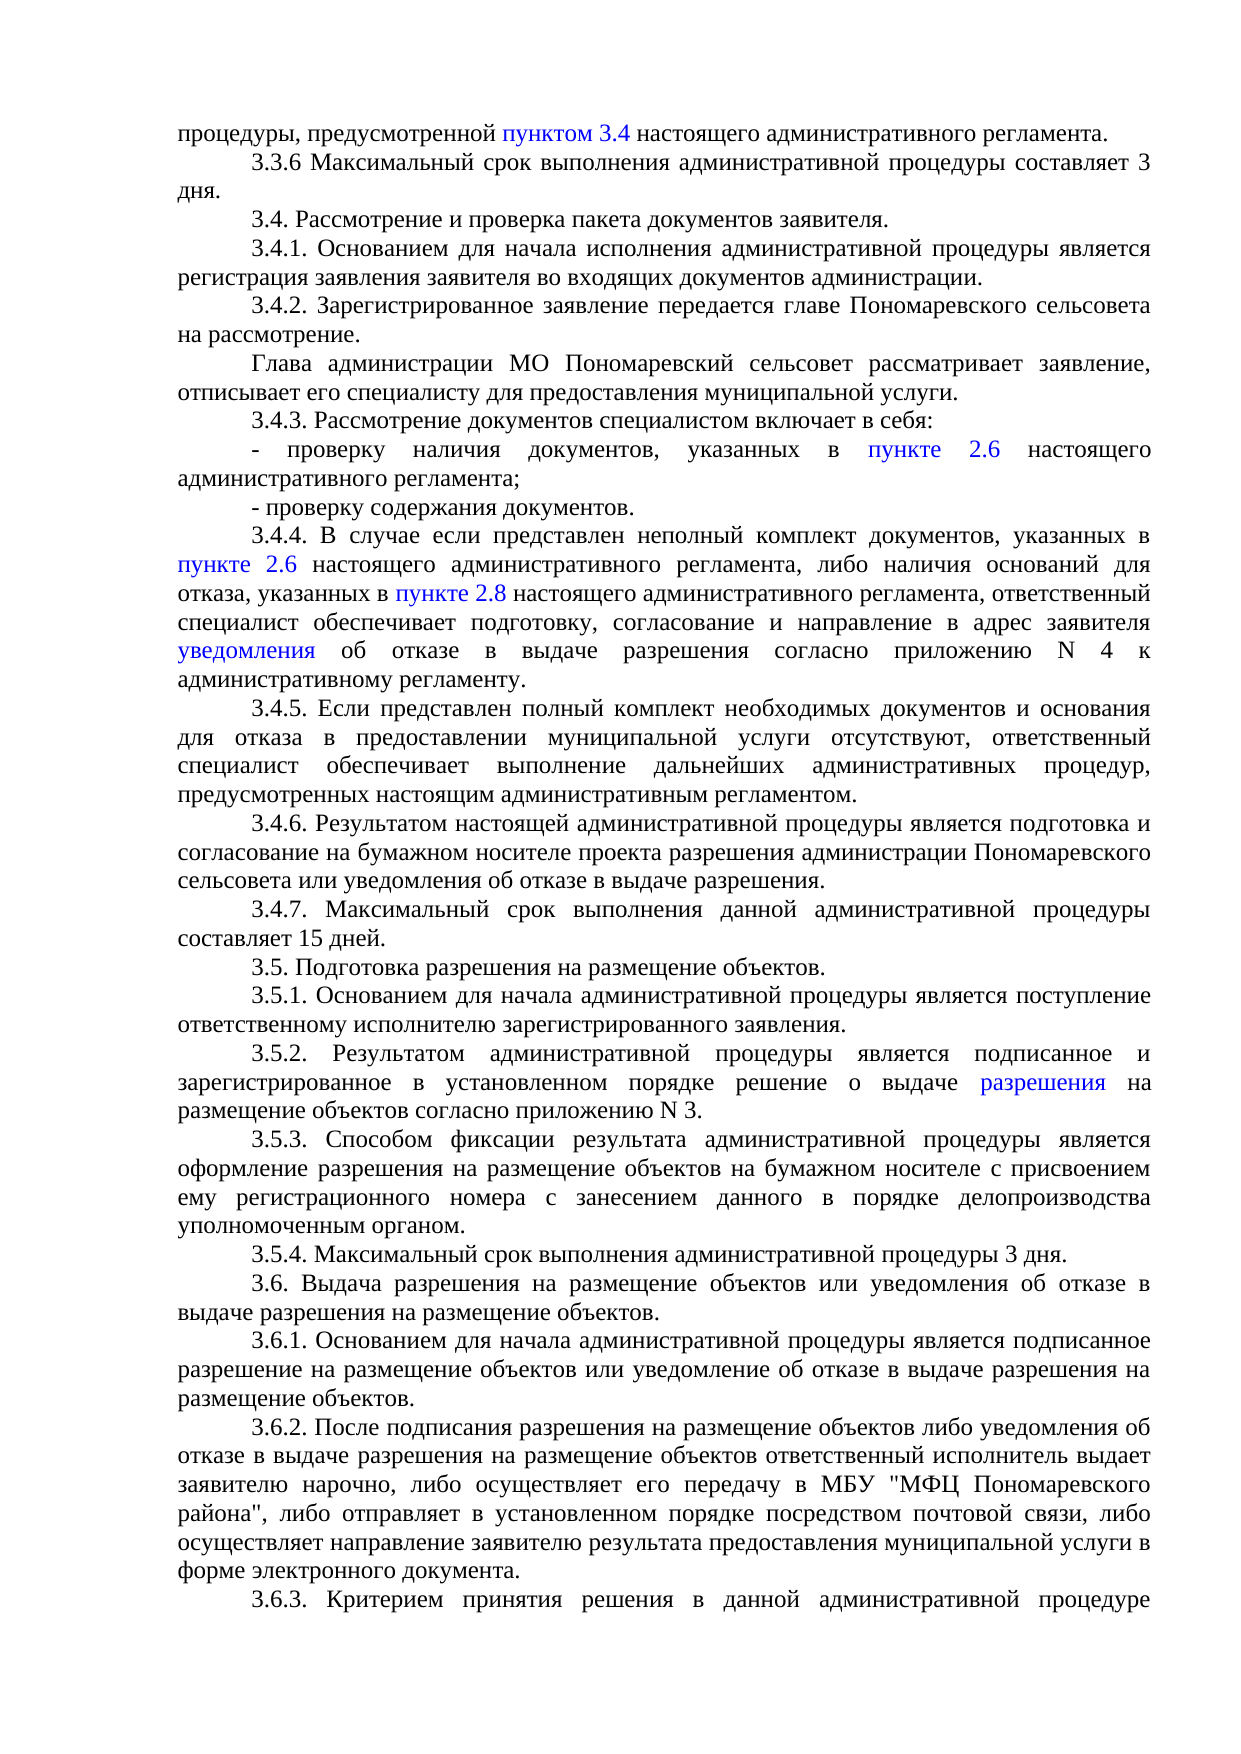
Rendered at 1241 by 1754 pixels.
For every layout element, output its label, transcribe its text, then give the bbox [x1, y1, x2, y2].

text 3.4.5. Если представлен полный комплект необходимых документов и основания для отказа в предоставлении муниципальной услуги отсутствуют, ответственный специалист обеспечивает выполнение дальнейших административных процедур, предусмотренных настоящим административным регламентом. [177, 693, 1152, 808]
text 3.5.3. Способом фиксации результата административной процедуры является оформление разрешения на размещение объектов на бумажном носителе с присвоением ему регистрационного номера с занесением данного в порядке делопроизводства уполномоченным органом. [177, 1124, 1152, 1239]
text 3.4.7. Максимальный срок выполнения данной административной процедуры составляет 15 дней. [177, 894, 1152, 952]
text 3.5. Подготовка разрешения на размещение объектов. [177, 952, 1152, 981]
text 3.4.2. Зарегистрированное заявление передается главе Пономаревского сельсовета на рассмотрение. [177, 291, 1152, 348]
text Глава администрации МО Пономаревский сельсовет рассматривает заявление, отписывает его специалисту для предоставления муниципальной услуги. [177, 348, 1152, 406]
text 3.4.1. Основанием для начала исполнения административной процедуры является регистрация заявления заявителя во входящих документов администрации. [177, 233, 1152, 291]
text 3.5.4. Максимальный срок выполнения административной процедуры 3 дня. [177, 1239, 1152, 1268]
text 3.4.3. Рассмотрение документов специалистом включает в себя: [177, 406, 1152, 434]
text - проверку наличия документов, указанных в пункте 2.6 настоящего административного регламента; [177, 434, 1152, 492]
text 3.4. Рассмотрение и проверка пакета документов заявителя. [177, 204, 1152, 233]
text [177, 118, 1152, 147]
text 3.4.6. Результатом настоящей административной процедуры является подготовка и согласование на бумажном носителе проекта разрешения администрации Пономаревского сельсовета или уведомления об отказе в выдаче разрешения. [177, 808, 1152, 894]
text 3.6. Выдача разрешения на размещение объектов или уведомления об отказе в выдаче разрешения на размещение объектов. [177, 1268, 1152, 1326]
text 3.5.2. Результатом административной процедуры является подписанное и зарегистрированное в установленном порядке решение о выдаче разрешения на размещение объектов согласно приложению N 3. [177, 1038, 1152, 1124]
text 3.6.2. После подписания разрешения на размещение объектов либо уведомления об отказе в выдаче разрешения на размещение объектов ответственный исполнитель выдает заявителю нарочно, либо осуществляет его передачу в МБУ "МФЦ Пономаревского района", либо отправляет в установленном порядке посредством почтовой связи, либо осуществляет направление заявителю результата предоставления муниципальной услуги в форме электронного документа. [177, 1412, 1152, 1584]
text 3.4.4. В случае если представлен неполный комплект документов, указанных в пункте 2.6 настоящего административного регламента, либо наличия оснований для отказа, указанных в пункте 2.8 настоящего административного регламента, ответственный специалист обеспечивает подготовку, согласование и направление в адрес заявителя уведомления об отказе в выдаче разрешения согласно приложению N 4 к административному регламенту. [177, 521, 1152, 693]
text 3.3.6 Максимальный срок выполнения административной процедуры составляет 3 дня. [177, 147, 1152, 204]
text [177, 1584, 1152, 1613]
text - проверку содержания документов. [177, 492, 1152, 521]
text 3.6.1. Основанием для начала административной процедуры является подписанное разрешение на размещение объектов или уведомление об отказе в выдаче разрешения на размещение объектов. [177, 1326, 1152, 1412]
text 3.5.1. Основанием для начала административной процедуры является поступление ответственному исполнителю зарегистрированного заявления. [177, 981, 1152, 1038]
